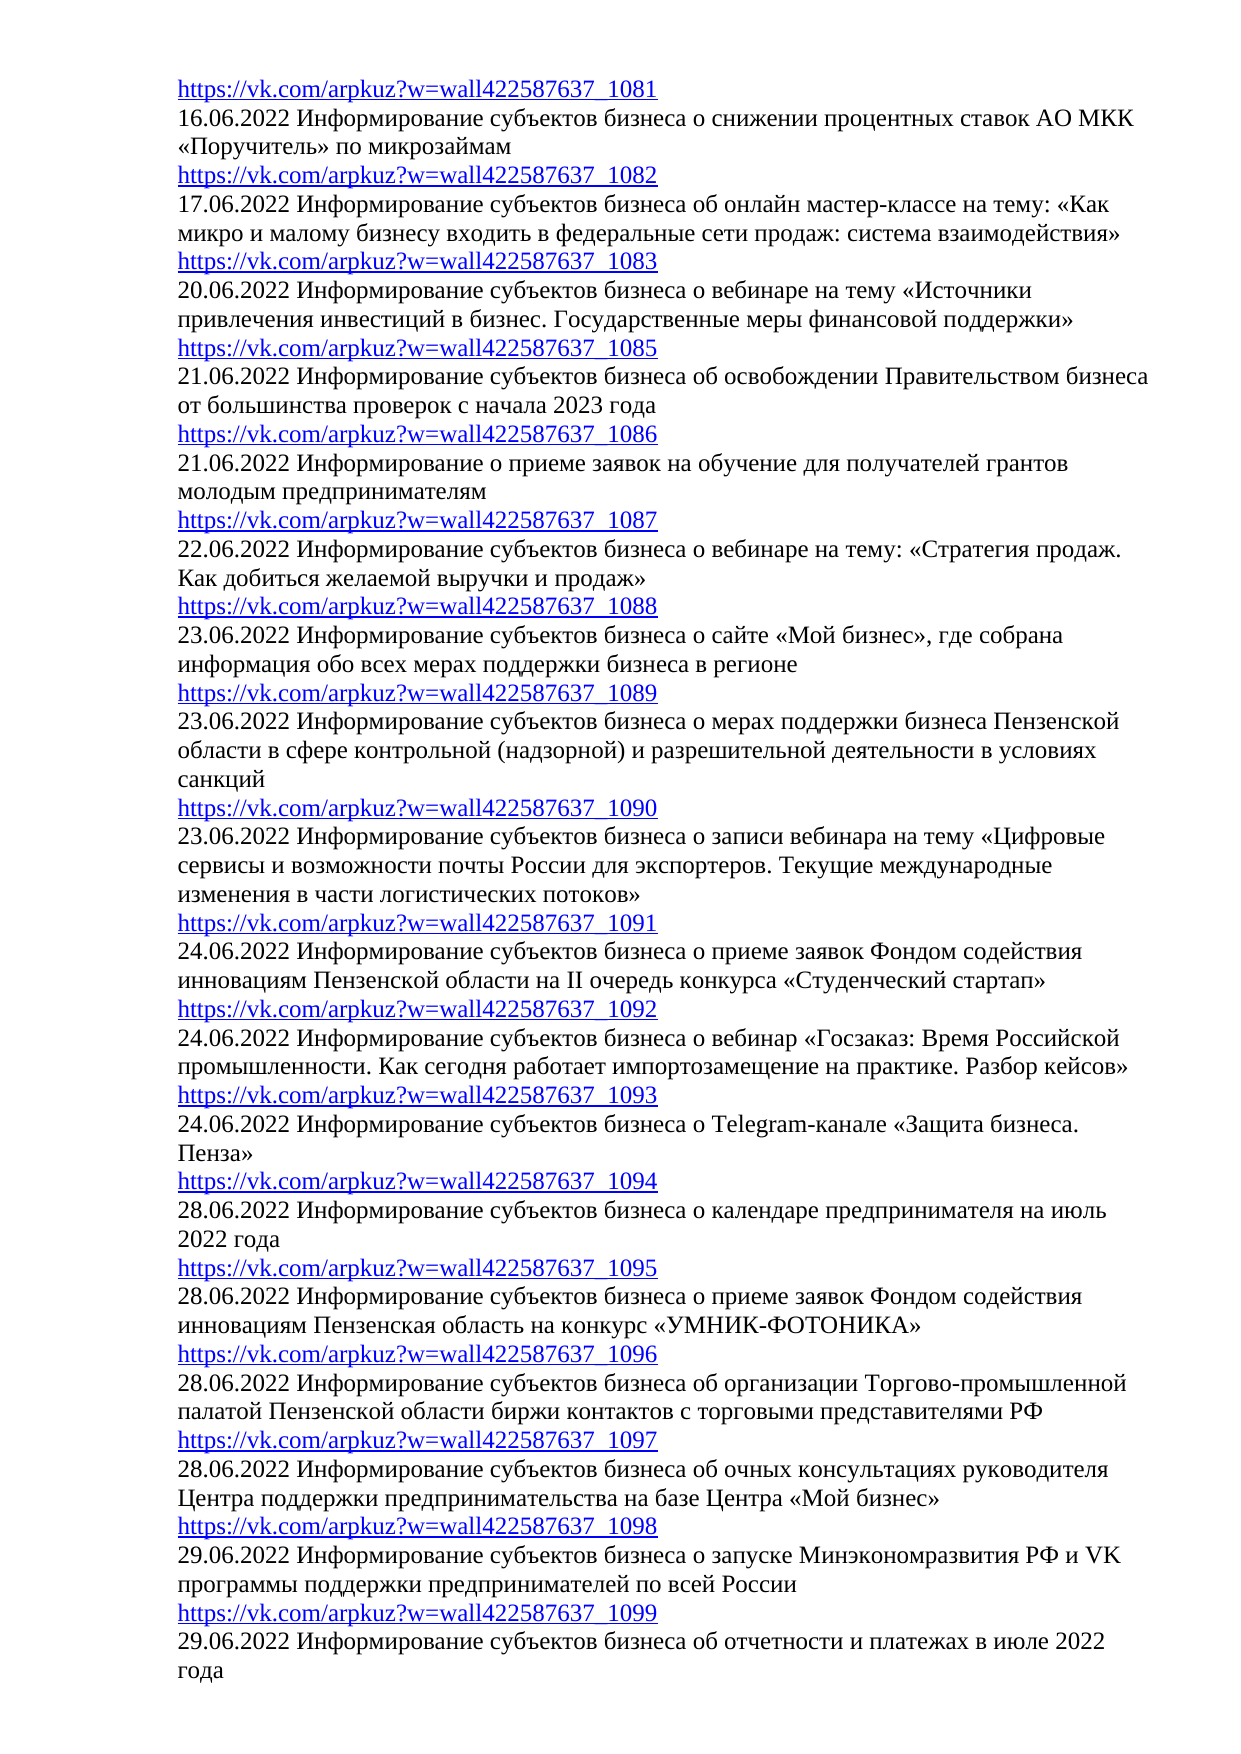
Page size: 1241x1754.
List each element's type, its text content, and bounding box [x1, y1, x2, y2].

text 21.06.2022 Информирование о приеме заявок на обучение для получателей грантов молодым предпринимателям [177, 448, 1152, 505]
text 24.06.2022 Информирование субъектов бизнеса о приеме заявок Фондом содействия инновациям Пензенской области на II очередь конкурса «Студенческий стартап» [177, 936, 1152, 994]
text 29.06.2022 Информирование субъектов бизнеса о запуске Минэкономразвития РФ и VK программы поддержки предпринимателей по всей России [177, 1540, 1152, 1598]
text 23.06.2022 Информирование субъектов бизнеса о мерах поддержки бизнеса Пензенской области в сфере контрольной (надзорной) и разрешительной деятельности в условиях санкций [177, 706, 1152, 793]
text https://vk.com/arpkuz?w=wall422587637_1092 [177, 994, 1152, 1023]
text https://vk.com/arpkuz?w=wall422587637_1099 [177, 1598, 1152, 1626]
text https://vk.com/arpkuz?w=wall422587637_1090 [177, 793, 1152, 821]
text https://vk.com/arpkuz?w=wall422587637_1083 [177, 246, 1152, 275]
text 23.06.2022 Информирование субъектов бизнеса о сайте «Мой бизнес», где собрана информация обо всех мерах поддержки бизнеса в регионе [177, 620, 1152, 678]
text 20.06.2022 Информирование субъектов бизнеса о вебинаре на тему «Источники привлечения инвестиций в бизнес. Государственные меры финансовой поддержки» [177, 275, 1152, 333]
text https://vk.com/arpkuz?w=wall422587637_1085 [177, 333, 1152, 361]
text https://vk.com/arpkuz?w=wall422587637_1087 [177, 505, 1152, 534]
text https://vk.com/arpkuz?w=wall422587637_1098 [177, 1511, 1152, 1540]
text 29.06.2022 Информирование субъектов бизнеса об отчетности и платежах в июле 2022 года [177, 1626, 1152, 1684]
text https://vk.com/arpkuz?w=wall422587637_1094 [177, 1166, 1152, 1195]
text 17.06.2022 Информирование субъектов бизнеса об онлайн мастер-классе на тему: «Как микро и малому бизнесу входить в федеральные сети продаж: система взаимодействия» [177, 189, 1152, 246]
text https://vk.com/arpkuz?w=wall422587637_1091 [177, 908, 1152, 936]
text https://vk.com/arpkuz?w=wall422587637_1095 [177, 1253, 1152, 1281]
text 16.06.2022 Информирование субъектов бизнеса о снижении процентных ставок АО МКК «Поручитель» по микрозаймам [177, 103, 1152, 160]
text 24.06.2022 Информирование субъектов бизнеса о Telegram-канале «Защита бизнеса. Пенза» [177, 1109, 1152, 1166]
text https://vk.com/arpkuz?w=wall422587637_1086 [177, 419, 1152, 448]
text 28.06.2022 Информирование субъектов бизнеса о календаре предпринимателя на июль 2022 года [177, 1195, 1152, 1253]
text https://vk.com/arpkuz?w=wall422587637_1093 [177, 1080, 1152, 1109]
text 22.06.2022 Информирование субъектов бизнеса о вебинаре на тему: «Стратегия продаж. Как добиться желаемой выручки и продаж» [177, 534, 1152, 591]
text 28.06.2022 Информирование субъектов бизнеса о приеме заявок Фондом содействия инновациям Пензенская область на конкурс «УМНИК-ФОТОНИКА» [177, 1281, 1152, 1339]
text https://vk.com/arpkuz?w=wall422587637_1081 [177, 74, 1152, 103]
text 28.06.2022 Информирование субъектов бизнеса об очных консультациях руководителя Центра поддержки предпринимательства на базе Центра «Мой бизнес» [177, 1454, 1152, 1511]
text 21.06.2022 Информирование субъектов бизнеса об освобождении Правительством бизнеса от большинства проверок с начала 2023 года [177, 361, 1152, 419]
text https://vk.com/arpkuz?w=wall422587637_1082 [177, 160, 1152, 189]
text 28.06.2022 Информирование субъектов бизнеса об организации Торгово-промышленной палатой Пензенской области биржи контактов с торговыми представителями РФ [177, 1368, 1152, 1425]
text https://vk.com/arpkuz?w=wall422587637_1096 [177, 1339, 1152, 1368]
text 24.06.2022 Информирование субъектов бизнеса о вебинар «Госзаказ: Время Российской промышленности. Как сегодня работает импортозамещение на практике. Разбор кейсов» [177, 1023, 1152, 1080]
text https://vk.com/arpkuz?w=wall422587637_1097 [177, 1425, 1152, 1454]
text https://vk.com/arpkuz?w=wall422587637_1089 [177, 678, 1152, 706]
text 23.06.2022 Информирование субъектов бизнеса о записи вебинара на тему «Цифровые сервисы и возможности почты России для экспортеров. Текущие международные изменения в части логистических потоков» [177, 821, 1152, 908]
text https://vk.com/arpkuz?w=wall422587637_1088 [177, 591, 1152, 620]
